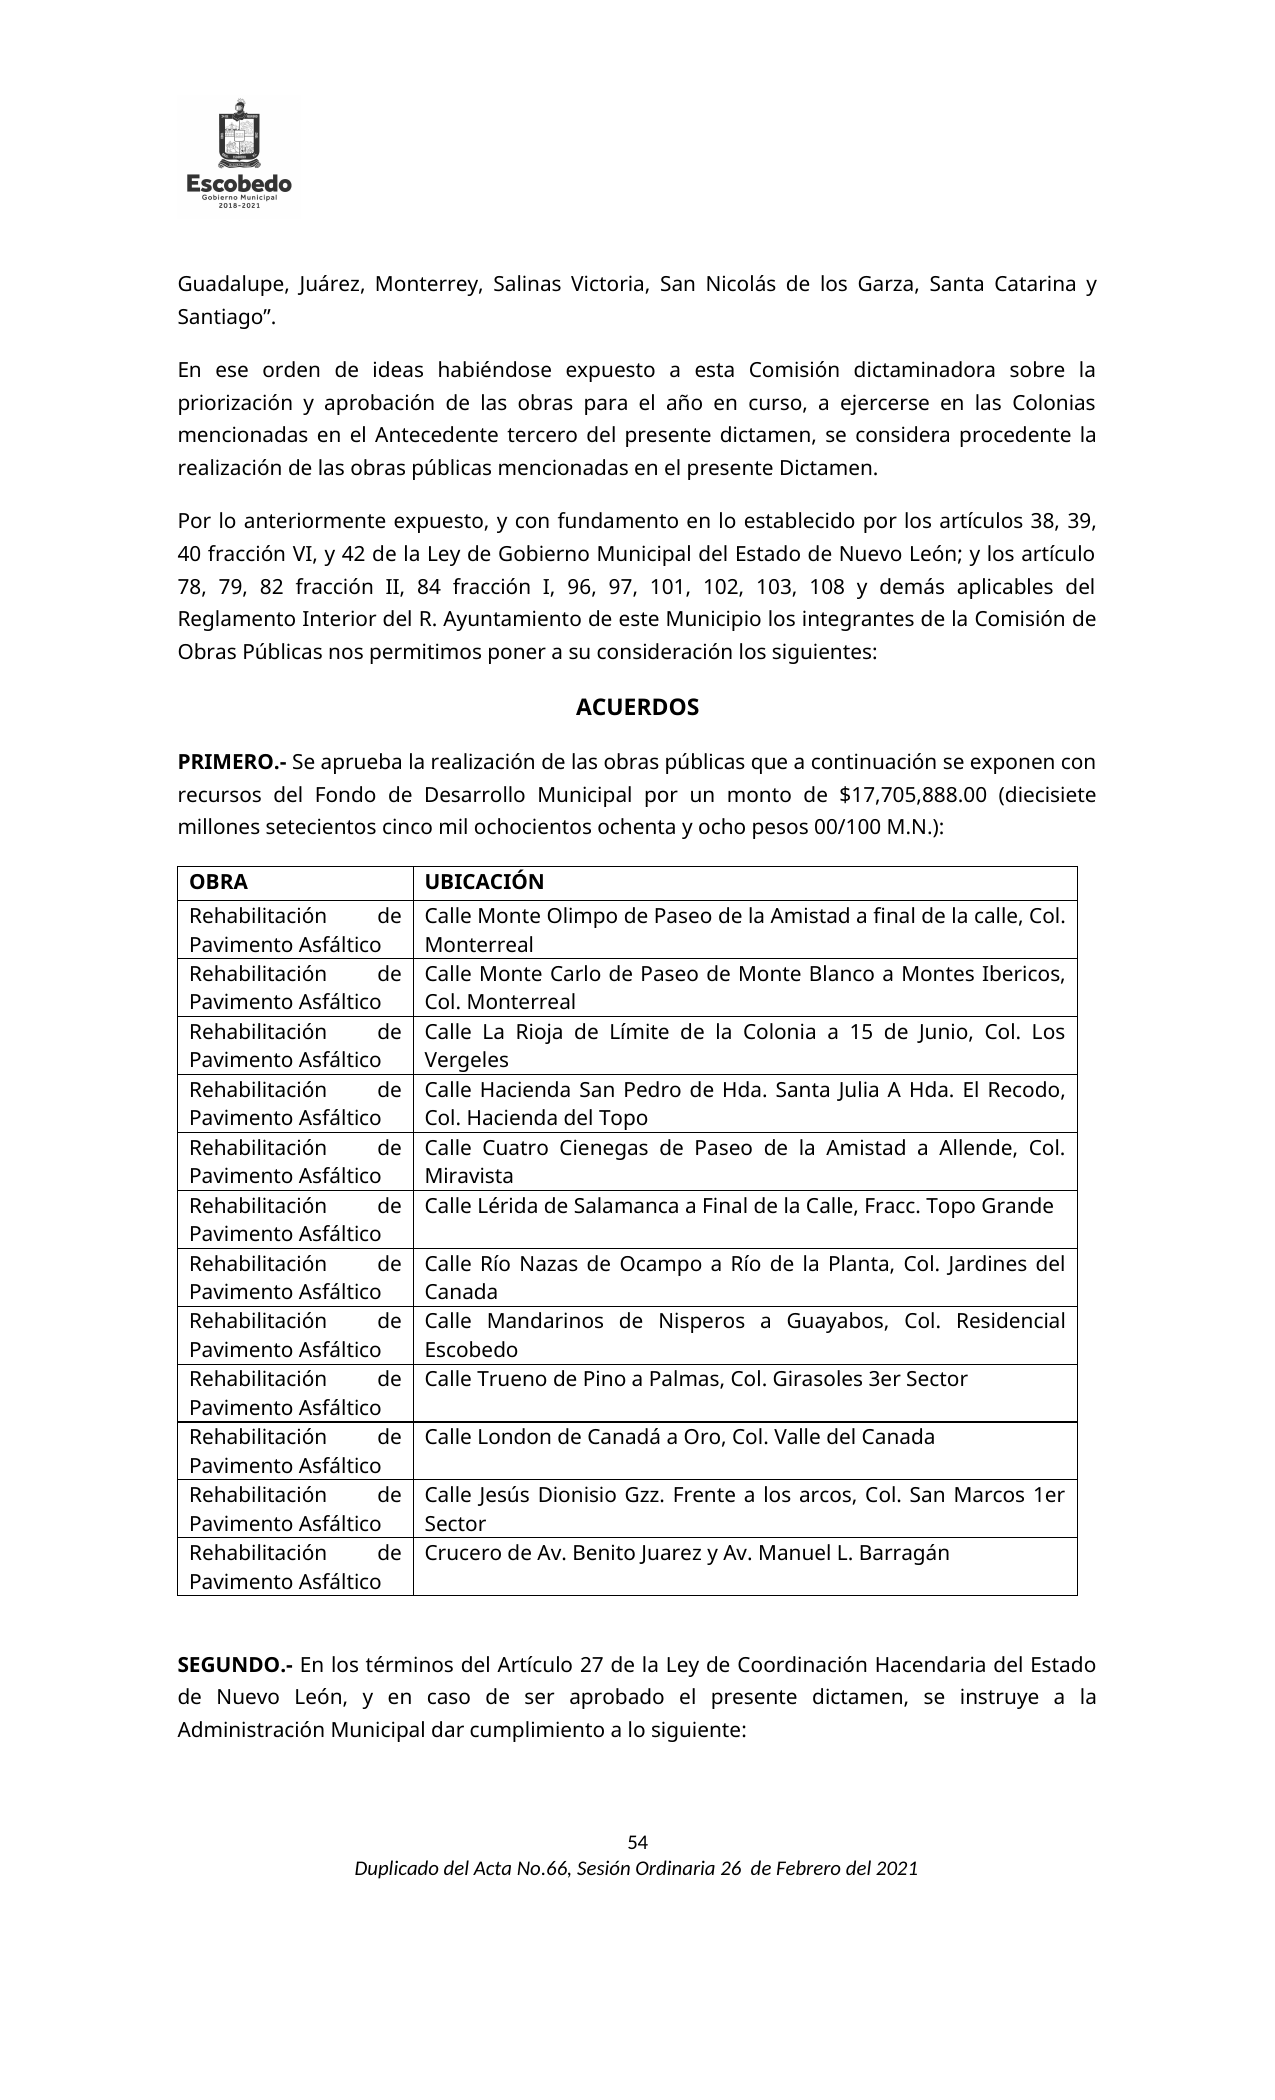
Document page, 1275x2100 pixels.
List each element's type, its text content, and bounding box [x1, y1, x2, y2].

table_cell Calle Cuatro Cienegas de Paseo de la Amistad a Allende, Col. Miravista [414, 1133, 1077, 1190]
table_cell Rehabilitación de Pavimento Asfáltico [178, 959, 413, 1016]
table_cell Rehabilitación de Pavimento Asfáltico [178, 1538, 413, 1595]
table_cell Rehabilitación de Pavimento Asfáltico [178, 1017, 413, 1074]
table_cell Calle Hacienda San Pedro de Hda. Santa Julia A Hda. El Recodo, Col. Hacienda del Topo [414, 1075, 1077, 1132]
table_header UBICACIÓN [414, 867, 1077, 900]
table_cell Calle Trueno de Pino a Palmas, Col. Girasoles 3er Sector [414, 1365, 1077, 1421]
table_cell Calle Jesús Dionisio Gzz. Frente a los arcos, Col. San Marcos 1er Sector [414, 1480, 1077, 1537]
table_cell Calle Monte Carlo de Paseo de Monte Blanco a Montes Ibericos, Col. Monterreal [414, 959, 1077, 1016]
picture [177, 95, 301, 219]
table_cell Calle Monte Olimpo de Paseo de la Amistad a final de la calle, Col. Monterreal [414, 901, 1077, 958]
table_cell Rehabilitación de Pavimento Asfáltico [178, 1307, 413, 1363]
table_cell Calle Lérida de Salamanca a Final de la Calle, Fracc. Topo Grande [414, 1191, 1077, 1248]
table_cell Crucero de Av. Benito Juarez y Av. Manuel L. Barragán [414, 1538, 1077, 1595]
text Por lo anteriormente expuesto, y con fundamento en lo establecido por los artículos 38, 39, 40 fracción VI, y 42 de la Ley de Gobierno Municipal del Estado de Nuevo León; y los artículo 78, 79, 82 fracción II, 84 fracción I, 96, 97, 101, 102, 103, 108 y demás aplicables del Reglamento Interior del R. Ayuntamiento de este Municipio los integrantes de la Comisión de Obras Públicas nos permitimos poner a su consideración los siguientes: [177, 507, 1098, 665]
table_cell Calle Mandarinos de Nisperos a Guayabos, Col. Residencial Escobedo [414, 1307, 1077, 1363]
table_cell Rehabilitación de Pavimento Asfáltico [178, 1133, 413, 1190]
table_cell Rehabilitación de Pavimento Asfáltico [178, 1365, 413, 1421]
table_cell Rehabilitación de Pavimento Asfáltico [178, 1480, 413, 1537]
table_cell Rehabilitación de Pavimento Asfáltico [178, 1423, 413, 1479]
table_cell Calle London de Canadá a Oro, Col. Valle del Canada [414, 1423, 1077, 1479]
text SEGUNDO.- En los términos del Artículo 27 de la Ley de Coordinación Hacendaria del Estado de Nuevo León, y en caso de ser aprobado el presente dictamen, se instruye a la Administración Municipal dar cumplimiento a lo siguiente: [177, 1650, 1098, 1743]
table_cell Rehabilitación de Pavimento Asfáltico [178, 901, 413, 958]
table_cell Calle Río Nazas de Ocampo a Río de la Planta, Col. Jardines del Canada [414, 1249, 1077, 1306]
text ACUERDOS [177, 690, 1098, 722]
table_header OBRA [178, 867, 413, 900]
text En ese orden de ideas habiéndose expuesto a esta Comisión dictaminadora sobre la priorización y aprobación de las obras para el año en curso, a ejercerse en las Colonias mencionadas en el Antecedente tercero del presente dictamen, se considera procedente la realización de las obras públicas mencionadas en el presente Dictamen. [177, 355, 1098, 482]
table_cell Calle La Rioja de Límite de la Colonia a 15 de Junio, Col. Los Vergeles [414, 1017, 1077, 1074]
text PRIMERO.- Se aprueba la realización de las obras públicas que a continuación se exponen con recursos del Fondo de Desarrollo Municipal por un monto de $17,705,888.00 (diecisiete millones setecientos cinco mil ochocientos ochenta y ocho pesos 00/100 M.N.): [177, 747, 1098, 841]
table_cell Rehabilitación de Pavimento Asfáltico [178, 1191, 413, 1248]
table_cell Rehabilitación de Pavimento Asfáltico [178, 1075, 413, 1132]
table_cell Rehabilitación de Pavimento Asfáltico [178, 1249, 413, 1306]
